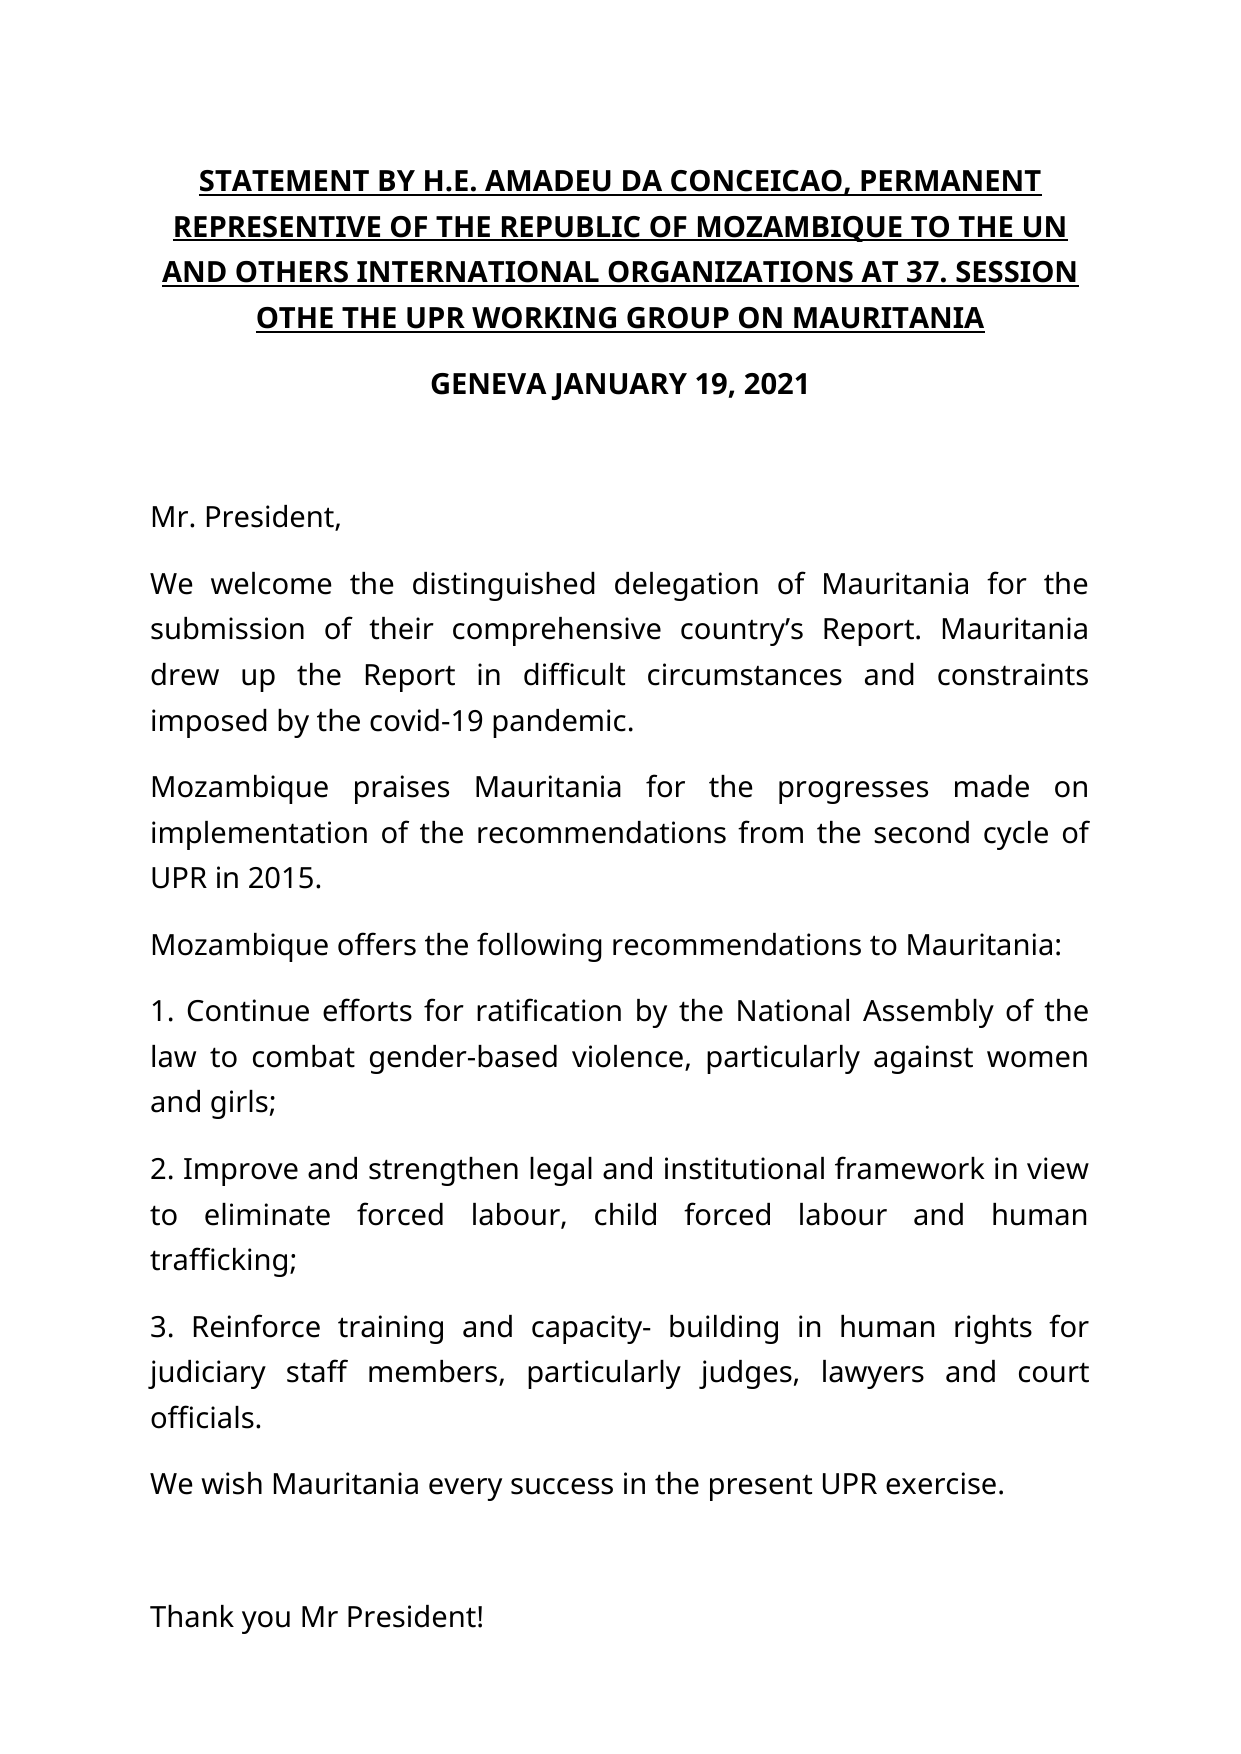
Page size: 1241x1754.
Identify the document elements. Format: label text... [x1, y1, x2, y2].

text 1. Continue efforts for ratification by the National Assembly of the law to combat gender-based violence, particularly against women and girls; [150, 990, 1090, 1121]
text 3. Reinforce training and capacity- building in human rights for judiciary staff members, particularly judges, lawyers and court officials. [150, 1306, 1090, 1437]
text STATEMENT BY H.E. AMADEU DA CONCEICAO, PERMANENT REPRESENTIVE OF THE REPUBLIC OF MOZAMBIQUE TO THE UN AND OTHERS INTERNATIONAL ORGANIZATIONS AT 37. SESSION OTHE THE UPR WORKING GROUP ON MAURITANIA [150, 160, 1090, 337]
text Mozambique offers the following recommendations to Mauritania: [150, 924, 1090, 964]
text Mozambique praises Mauritania for the progresses made on implementation of the recommendations from the second cycle of UPR in 2015. [150, 766, 1090, 897]
text 2. Improve and strengthen legal and institutional framework in view to eliminate forced labour, child forced labour and human trafficking; [150, 1148, 1090, 1279]
text Thank you Mr President! [150, 1596, 1090, 1636]
text GENEVA JANUARY 19, 2021 [150, 363, 1090, 403]
text We welcome the distinguished delegation of Mauritania for the submission of their comprehensive country’s Report. Mauritania drew up the Report in difficult circumstances and constraints imposed by the covid-19 pandemic. [150, 563, 1090, 739]
text Mr. President, [150, 496, 1090, 536]
text We wish Mauritania every success in the present UPR exercise. [150, 1463, 1090, 1503]
